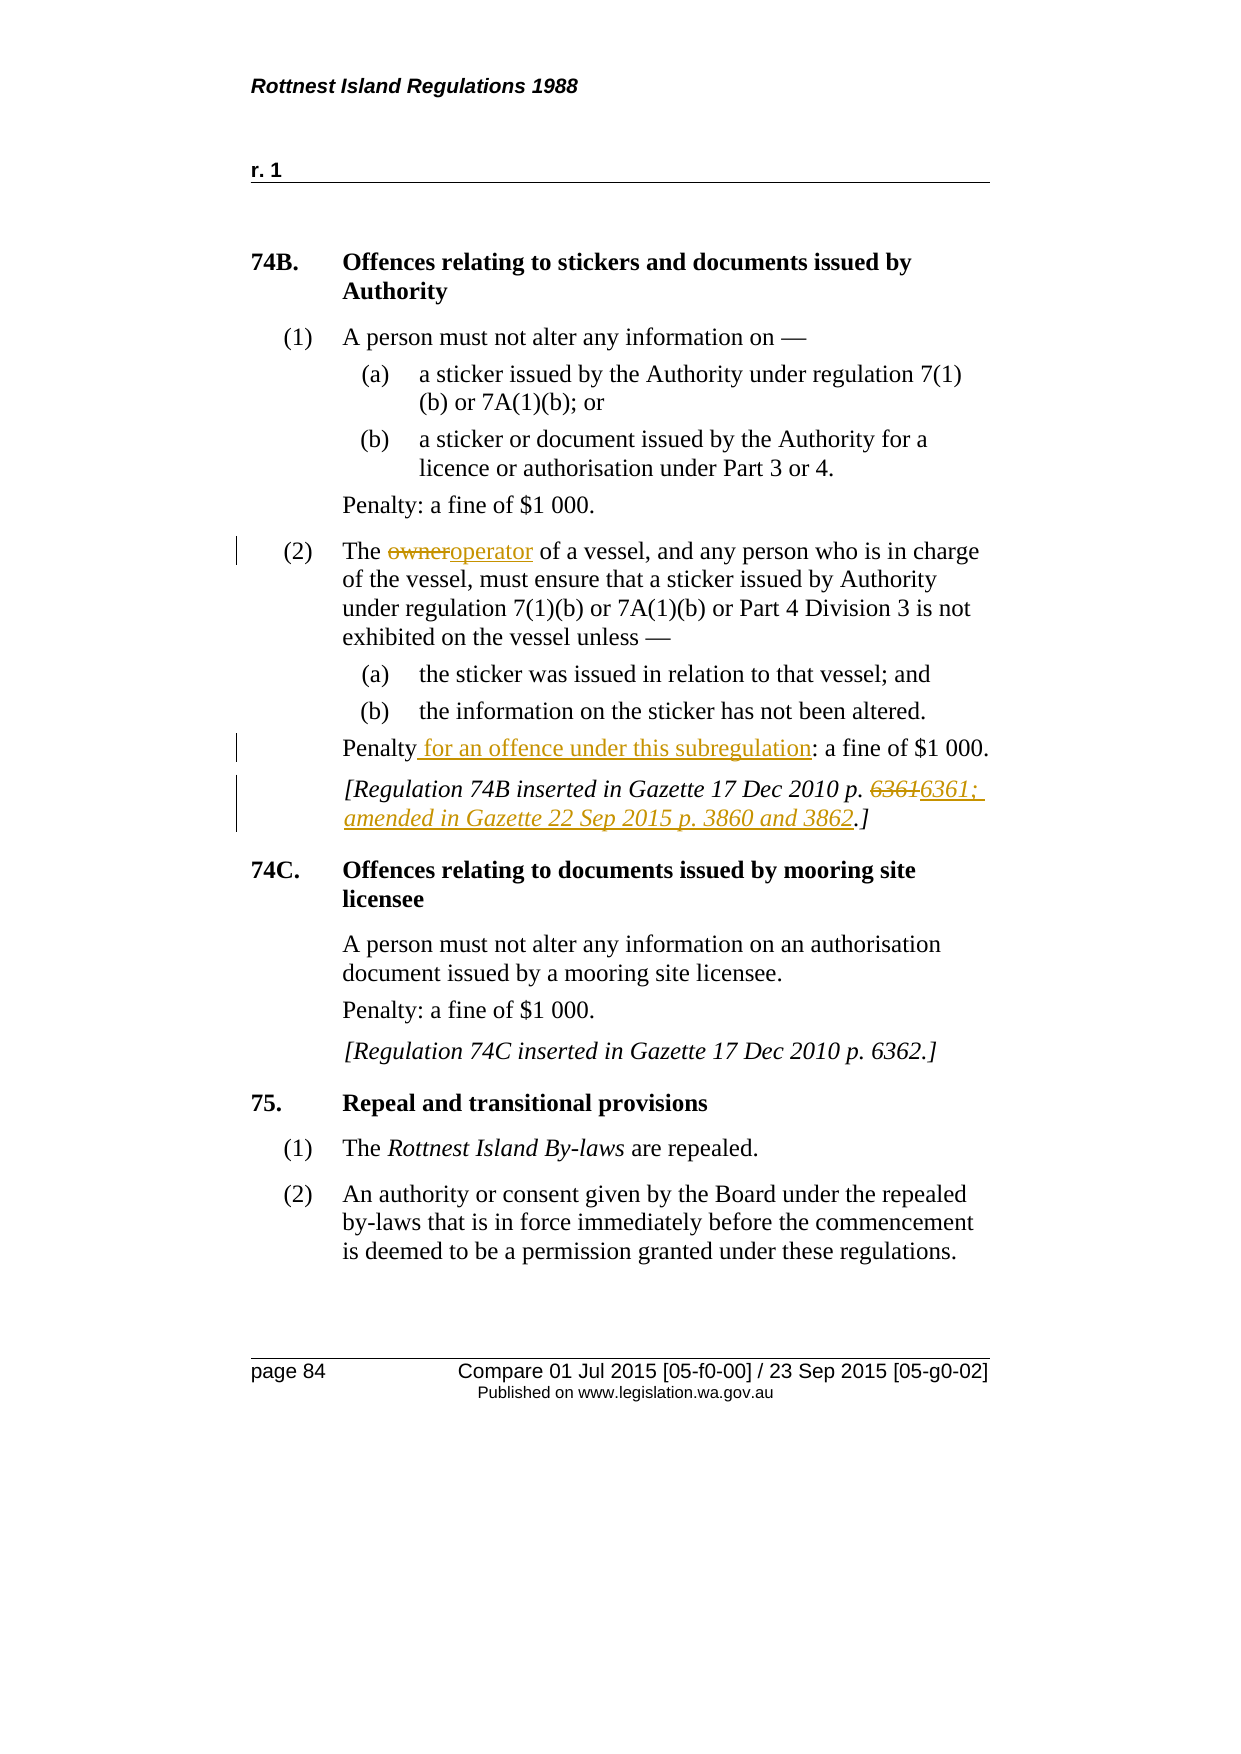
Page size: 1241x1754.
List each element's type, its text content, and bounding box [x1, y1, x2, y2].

text Penalty: a fine of $1 000. [251, 733, 990, 762]
text [Regulation 74C inserted in Gazette 17 Dec 2010 p. 6362.] [251, 1036, 990, 1065]
text (b) a sticker or document issued by the Authority for a licence or authorisation under Part 3 or 4. [251, 424, 990, 482]
text (1) A person must not alter any information on — [251, 322, 990, 350]
text [Regulation 74B inserted in Gazette 17 Dec 2010 p. .] [251, 774, 990, 832]
text (a) the sticker was issued in relation to that vessel; and [251, 659, 990, 688]
text (2) An authority or consent given by the Board under the repealed by-laws that is in force immediately before the commencement is deemed to be a permission granted under these regulations. [251, 1179, 990, 1265]
text (b) the information on the sticker has not been altered. [251, 696, 990, 725]
subtitle 74C. Offences relating to documents issued by mooring site licensee [251, 855, 990, 912]
text Penalty: a fine of $1 000. [251, 995, 990, 1024]
text A person must not alter any information on an authorisation document issued by a mooring site licensee. [251, 929, 990, 987]
text (a) a sticker issued by the Authority under regulation 7(1)(b) or 7A(1)(b); or [251, 359, 990, 416]
subtitle 75. Repeal and transitional provisions [251, 1088, 990, 1117]
text (2) The of a vessel, and any person who is in charge of the vessel, must ensure that a sticker issued by Authority under regulation 7(1)(b) or 7A(1)(b) or Part 4 Division 3 is not exhibited on the vessel unless — [251, 536, 990, 651]
text Penalty: a fine of $1 000. [251, 490, 990, 519]
subtitle 74B. Offences relating to stickers and documents issued by Authority [251, 247, 990, 305]
text (1) The Rottnest Island By-laws are repealed. [251, 1133, 990, 1162]
